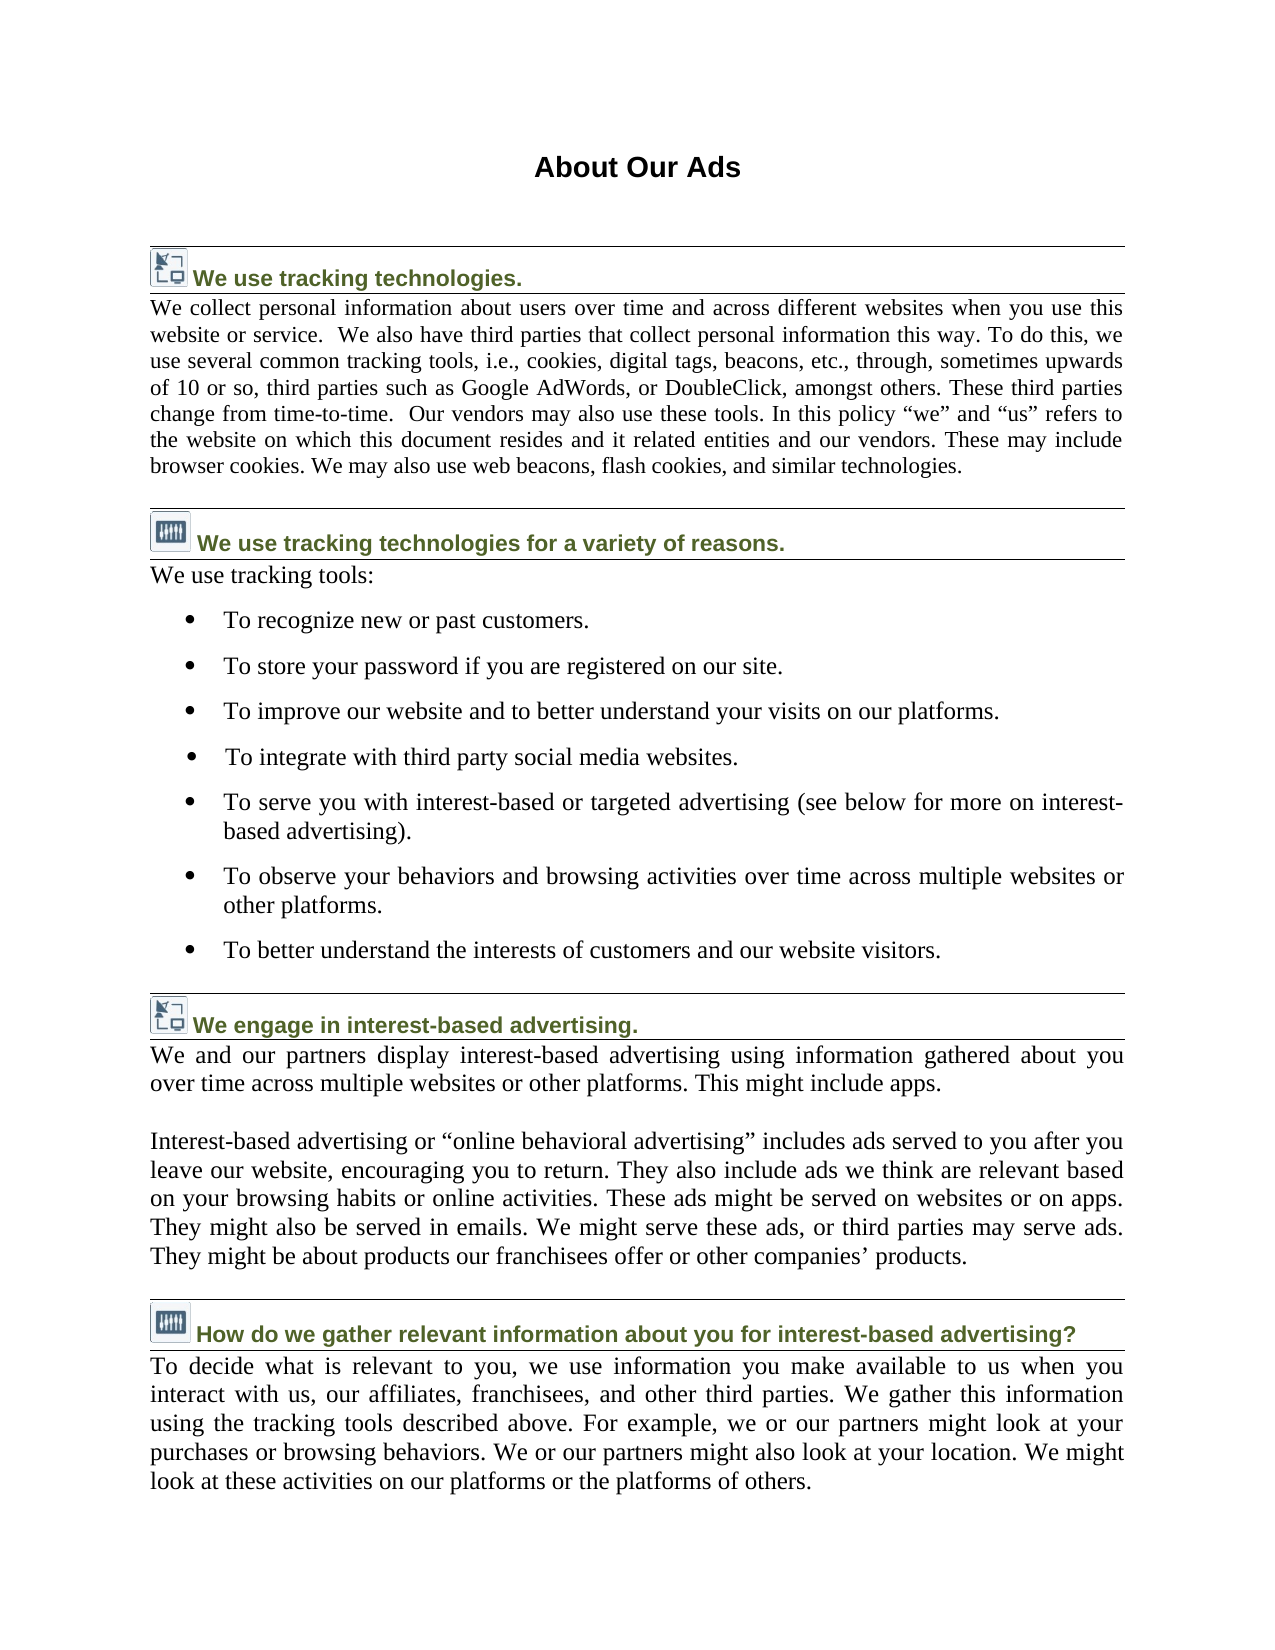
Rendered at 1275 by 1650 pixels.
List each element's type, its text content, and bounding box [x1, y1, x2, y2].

text We use tracking technologies for a variety of reasons. [150, 509, 1125, 559]
list To recognize new or past customers. [186, 605, 1125, 634]
text We use tracking technologies. [150, 247, 1125, 293]
list To store your password if you are registered on our site. [186, 651, 1125, 679]
list To observe your behaviors and browsing activities over time across multiple websites or other platforms. [186, 861, 1125, 919]
text We engage in interest-based advertising. [150, 994, 1125, 1039]
picture [150, 996, 188, 1034]
text How do we gather relevant information about you for interest-based advertising? [150, 1300, 1125, 1350]
text About Our Ads [150, 150, 1125, 183]
list To better understand the interests of customers and our website visitors. [186, 935, 1125, 964]
text We use tracking tools: [150, 560, 1125, 589]
text We collect personal information about users over time and across different websites when you use this website or service. We also have third parties that collect personal information this way. To do this, we use several common tracking tools, i.e., cookies, digital tags, beacons, etc., through, sometimes upwards of 10 or so, third parties such as Google AdWords, or DoubleClick, amongst others. These third parties change from time-to-time. Our vendors may also use these tools. In this policy “we” and “us” refers to the website on which this document resides and it related entities and our vendors. These may include browser cookies. We may also use web beacons, flash cookies, and similar technologies. [150, 294, 1125, 479]
picture [150, 248, 188, 287]
list To improve our website and to better understand your visits on our platforms. [186, 696, 1125, 725]
list To serve you with interest-based or targeted advertising (see below for more on interest-based advertising). [186, 787, 1125, 844]
text Interest-based advertising or “online behavioral advertising” includes ads served to you after you leave our website, encouraging you to return. They also include ads we think are relevant based on your browsing habits or online activities. These ads might be served on websites or on apps. They might also be served in emails. We might serve these ads, or third parties may serve ads. They might be about products our franchisees offer or other companies’ products. [150, 1126, 1125, 1270]
text To decide what is relevant to you, we use information you make available to us when you interact with us, our affiliates, franchisees, and other third parties. We gather this information using the tracking tools described above. For example, we or our partners might look at your purchases or browsing behaviors. We or our partners might also look at your location. We might look at these activities on our platforms or the platforms of others. [150, 1351, 1125, 1494]
picture [150, 1302, 191, 1343]
list To integrate with third party social media websites. [187, 742, 1125, 770]
picture [150, 511, 191, 552]
text We and our partners display interest-based advertising using information gathered about you over time across multiple websites or other platforms. This might include apps. [150, 1040, 1125, 1097]
